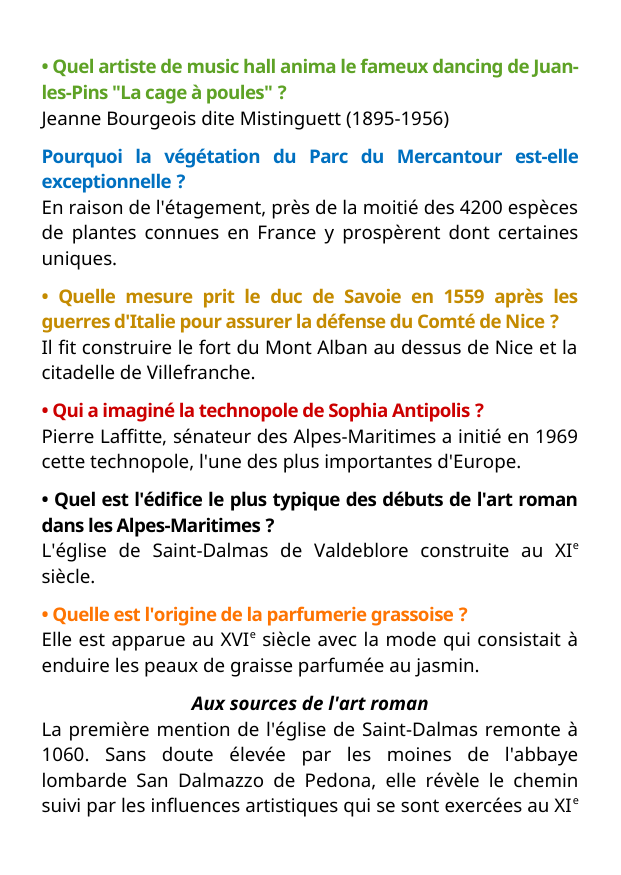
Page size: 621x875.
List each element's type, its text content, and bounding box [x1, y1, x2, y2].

text Elle est apparue au XVIe siècle avec la mode qui consistait à enduire les peaux de graisse parfumée au jasmin. [41, 627, 579, 678]
subtitle • Quelle mesure prit le duc de Savoie en 1559 après les guerres d'Italie pour assurer la défense du Comté de Nice ? [41, 283, 579, 334]
text Pierre Laffitte, sénateur des Alpes-Maritimes a initié en 1969 cette technopole, l'une des plus importantes d'Europe. [41, 423, 579, 474]
subtitle Aux sources de l'art roman [41, 690, 579, 716]
text L'église de Saint-Dalmas de Valdeblore construite au XIe siècle. [41, 538, 579, 589]
subtitle • Quel artiste de music hall anima le fameux dancing de Juan-les-Pins "La cage à poules" ? [41, 54, 579, 105]
text En raison de l'étagement, près de la moitié des 4200 espèces de plantes connues en France y prospèrent dont certaines uniques. [41, 194, 579, 271]
subtitle • Quel est l'édifice le plus typique des débuts de l'art roman dans les Alpes-Maritimes ? [41, 487, 579, 538]
subtitle Pourquoi la végétation du Parc du Mercantour est-elle exceptionnelle ? [41, 143, 579, 194]
text Jeanne Bourgeois dite Mistinguett (1895-1956) [41, 105, 579, 130]
text Il fit construire le fort du Mont Alban au dessus de Nice et la citadelle de Villefranche. [41, 334, 579, 385]
subtitle • Qui a imaginé la technopole de Sophia Antipolis ? [41, 398, 579, 423]
subtitle • Quelle est l'origine de la parfumerie grassoise ? [41, 601, 579, 627]
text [41, 716, 579, 818]
